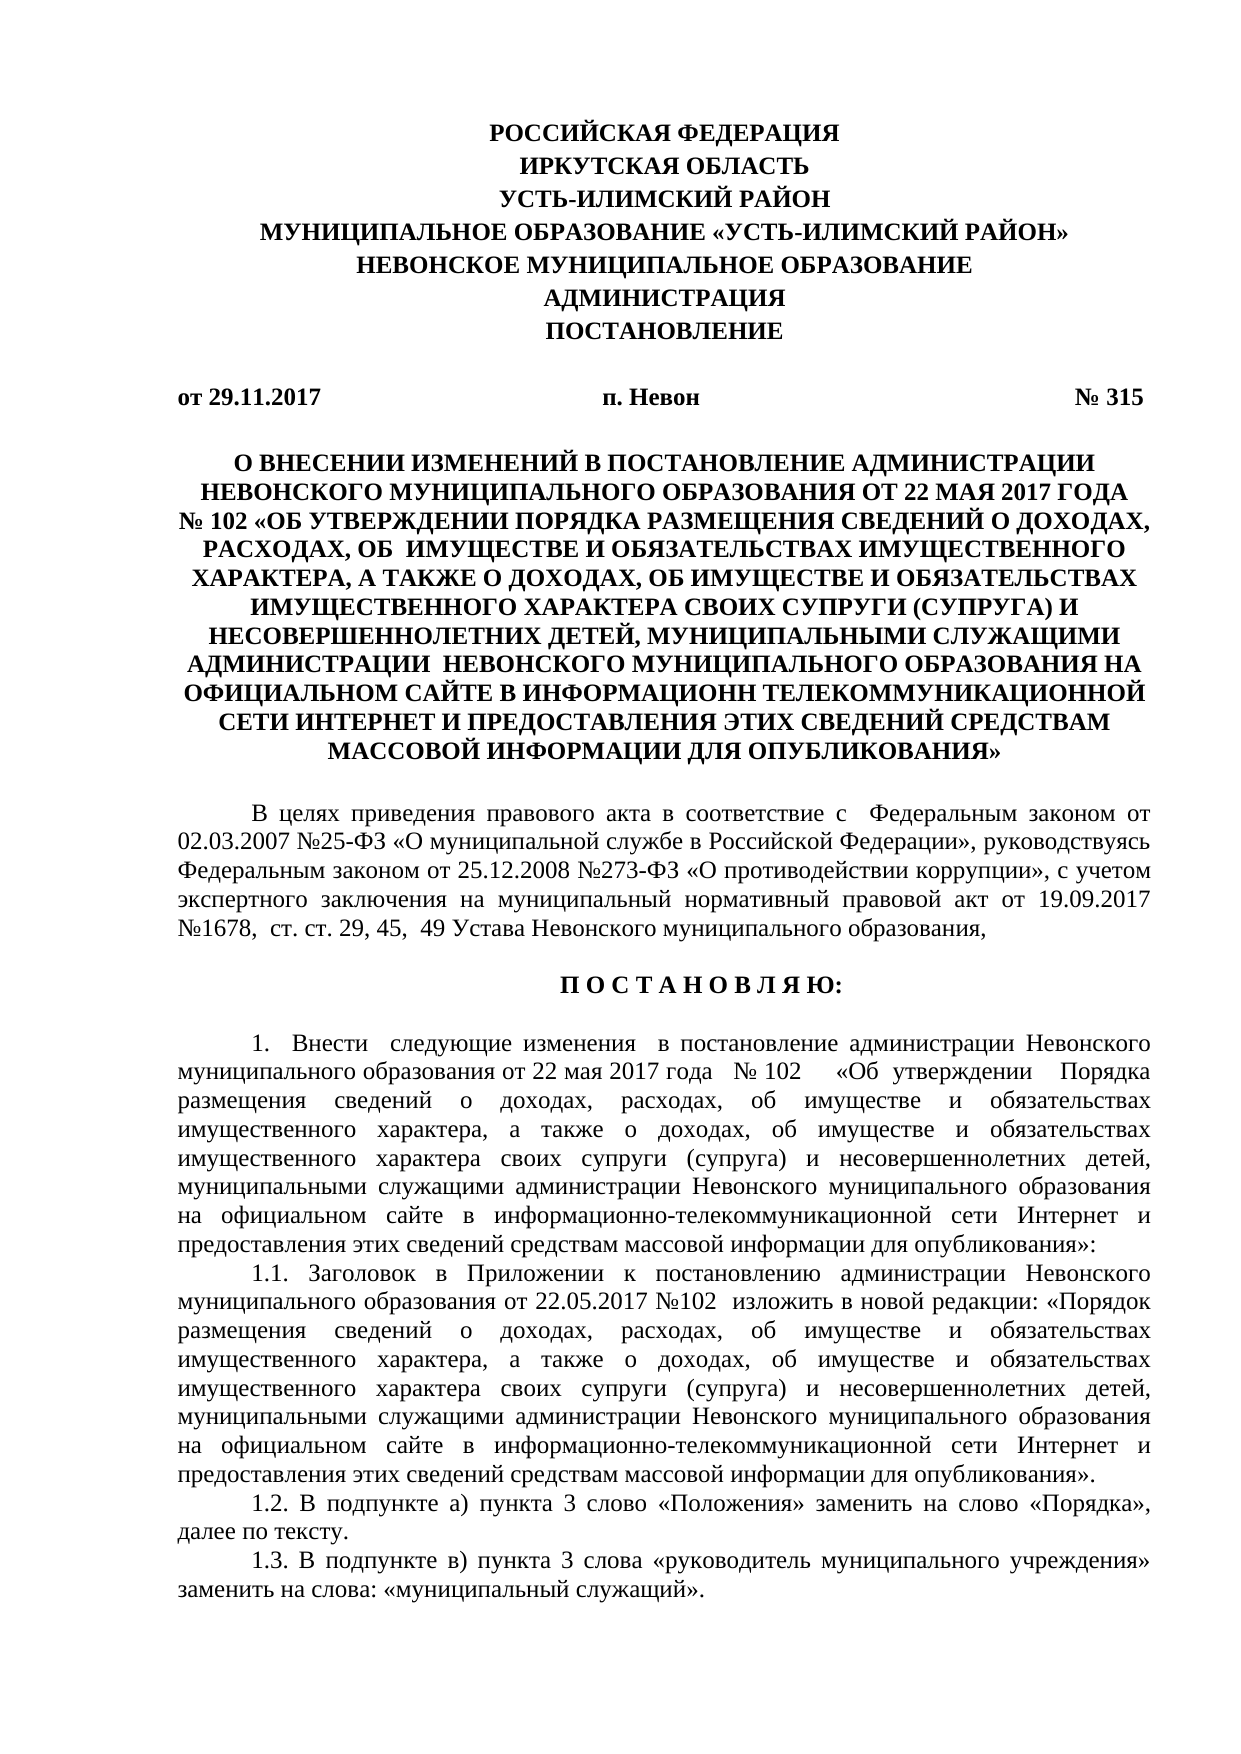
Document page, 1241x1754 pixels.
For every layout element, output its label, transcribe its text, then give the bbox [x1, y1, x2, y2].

text 1. Внести следующие изменения в постановление администрации Невонского муниципального образования от 22 мая 2017 года № 102 «Об утверждении Порядка размещения сведений о доходах, расходах, об имуществе и обязательствах имущественного характера, а также о доходах, об имуществе и обязательствах имущественного характера своих супруги (супруга) и несовершеннолетних детей, муниципальными служащими администрации Невонского муниципального образования на официальном сайте в информационно-телекоммуникационной сети Интернет и предоставления этих сведений средствам массовой информации для опубликования»: [177, 1028, 1152, 1258]
text О внесении изменений в постановление администрации [177, 448, 1152, 477]
text ПОСТАНОВЛЕНИЕ [177, 316, 1152, 345]
text № 102 «Об утверждении Порядка размещения сведений о доходах, расходах, об имуществе и обязательствах имущественного характера, а также о доходах, об имуществе и обязательствах имущественного характера своих супруги (супруга) и несовершеннолетних детей, муниципальными служащими администрации Невонского муниципального образования на официальном сайте в информационн телекоммуникационной сети интернет и предоставления этих сведений средствам массовой информации для опубликования» [177, 506, 1152, 764]
text Невонского муниципального образования от 22 мая 2017 года [177, 477, 1152, 506]
text Российская Федерация [177, 118, 1152, 147]
text Невонское муниципальное образование [177, 250, 1152, 279]
text Иркутская область [177, 151, 1152, 180]
text муниципальное образование «Усть-Илимский район» [177, 217, 1152, 246]
title П О С Т А Н О В Л Я Ю: [177, 970, 1152, 999]
text 1.1. Заголовок в Приложении к постановлению администрации Невонского муниципального образования от 22.05.2017 №102 изложить в новой редакции: «Порядок размещения сведений о доходах, расходах, об имуществе и обязательствах имущественного характера, а также о доходах, об имуществе и обязательствах имущественного характера своих супруги (супруга) и несовершеннолетних детей, муниципальными служащими администрации Невонского муниципального образования на официальном сайте в информационно-телекоммуникационной сети Интернет и предоставления этих сведений средствам массовой информации для опубликования». [177, 1258, 1152, 1488]
title В целях приведения правового акта в соответствие с Федеральным законом от 02.03.2007 №25-ФЗ «О муниципальной службе в Российской Федерации», руководствуясь Федеральным законом от 25.12.2008 №273-ФЗ «О противодействии коррупции», с учетом экспертного заключения на муниципальный нормативный правовой акт от 19.09.2017 №1678, ст. ст. 29, 45, 49 Устава Невонского муниципального образования, [177, 798, 1152, 941]
text АДМИНИСТРАЦИЯ [177, 283, 1152, 312]
text 1.3. В подпункте в) пункта 3 слова «руководитель муниципального учреждения» заменить на слова: «муниципальный служащий». [177, 1545, 1152, 1603]
text 1.2. В подпункте а) пункта 3 слово «Положения» заменить на слово «Порядка», далее по тексту. [177, 1488, 1152, 1545]
text от 29.11.2017 п. Невон № 315 [177, 382, 1152, 411]
text Усть-Илимский район [177, 184, 1152, 213]
